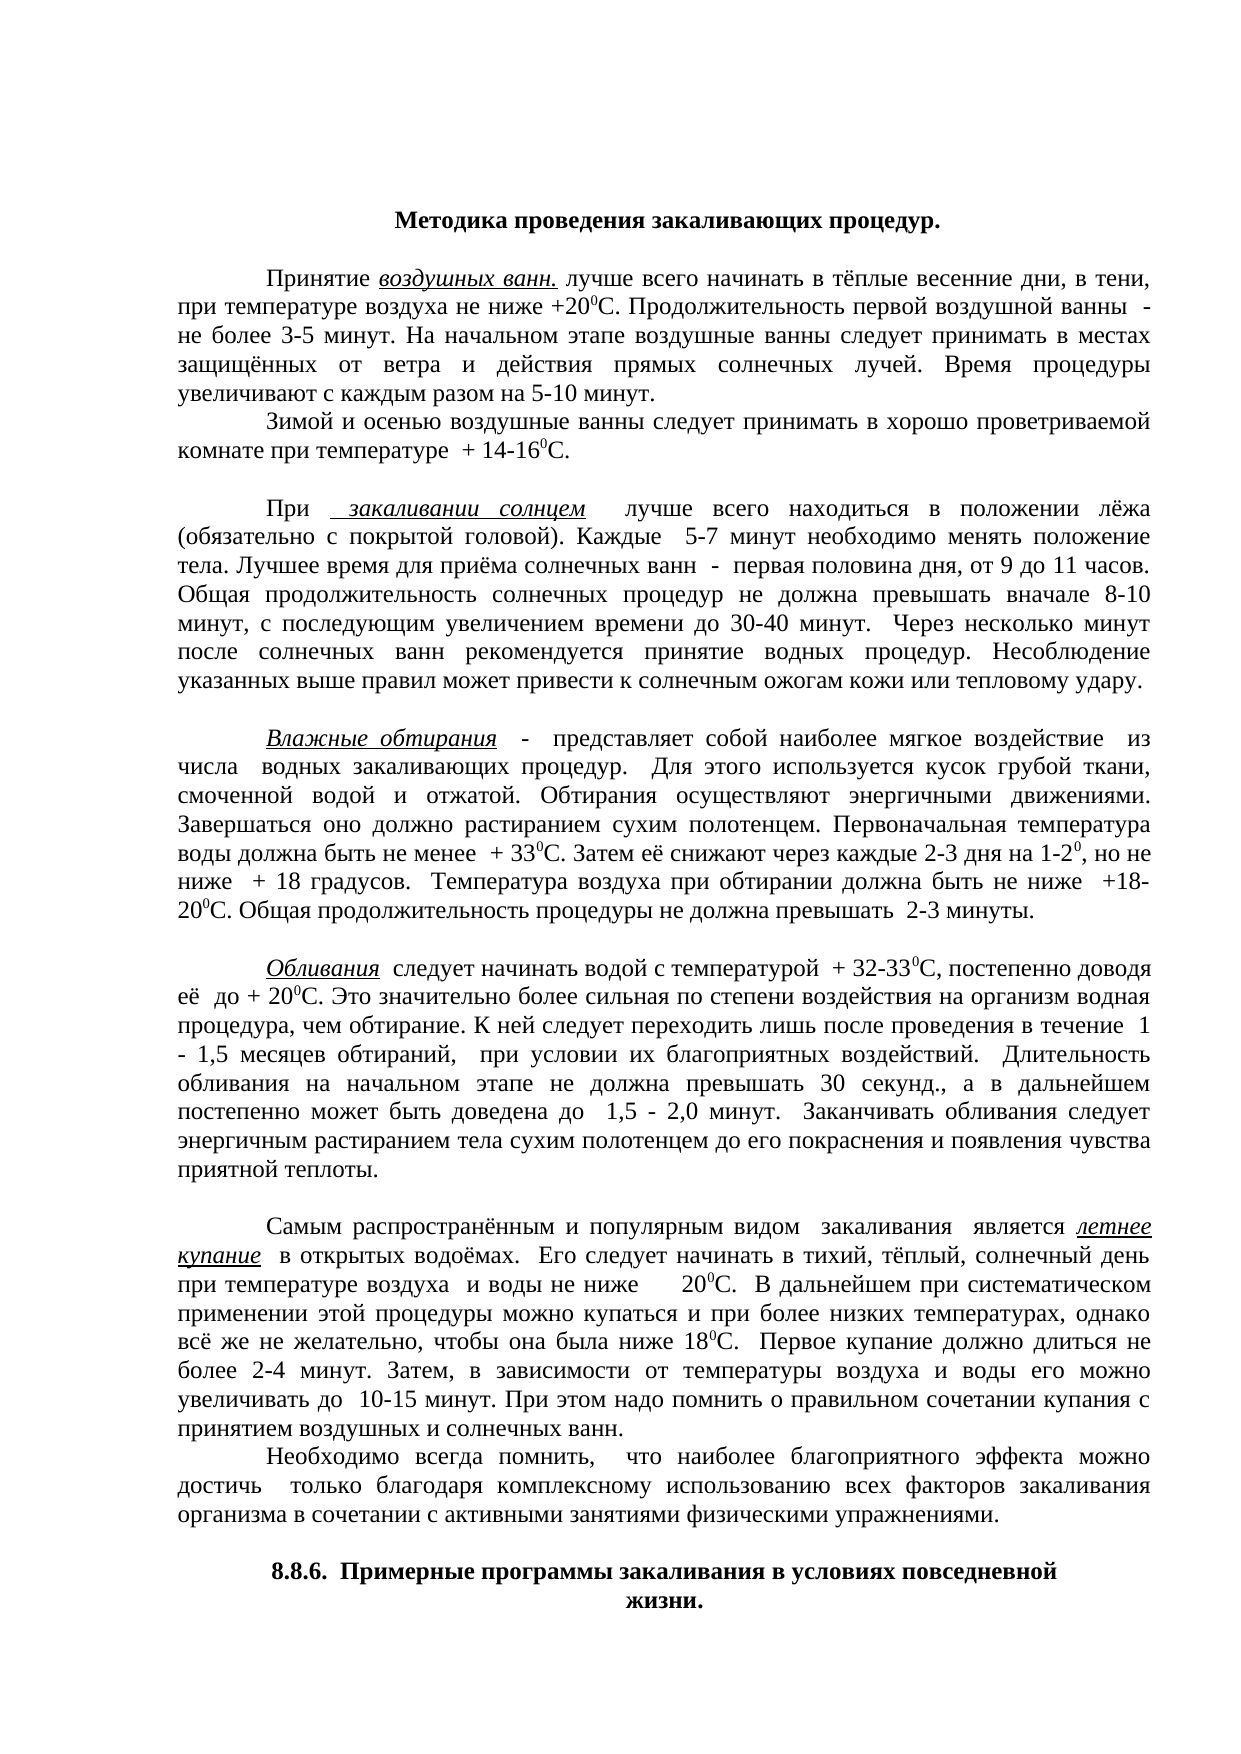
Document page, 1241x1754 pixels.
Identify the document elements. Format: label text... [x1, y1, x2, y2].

text 8.8.6. Примерные программы закаливания в условиях повседневной [177, 1556, 1152, 1585]
text Самым распространённым и популярным видом закаливания является летнее купание в открытых водоёмах. Его следует начинать в тихий, тёплый, солнечный день при температуре воздуха и воды не ниже 200С. В дальнейшем при систематическом применении этой процедуры можно купаться и при более низких температурах, однако всё же не желательно, чтобы она была ниже 180С. Первое купание должно длиться не более 2-4 минут. Затем, в зависимости от температуры воздуха и воды его можно увеличивать до 10-15 минут. При этом надо помнить о правильном сочетании купания с принятием воздушных и солнечных ванн. [177, 1211, 1152, 1441]
text Зимой и осенью воздушные ванны следует принимать в хорошо проветриваемой комнате при температуре + 14-160С. [177, 406, 1152, 464]
text Влажные обтирания - представляет собой наиболее мягкое воздействие из числа водных закаливающих процедур. Для этого используется кусок грубой ткани, смоченной водой и отжатой. Обтирания осуществляют энергичными движениями. Завершаться оно должно растиранием сухим полотенцем. Первоначальная температура воды должна быть не менее + 330С. Затем её снижают через каждые 2-3 дня на 1-20, но не ниже + 18 градусов. Температура воздуха при обтирании должна быть не ниже +18-200С. Общая продолжительность процедуры не должна превышать 2-3 минуты. [177, 723, 1152, 924]
text Методика проведения закаливающих процедур. [177, 205, 1152, 234]
text Необходимо всегда помнить, что наиболее благоприятного эффекта можно достичь только благодаря комплексному использованию всех факторов закаливания организма в сочетании с активными занятиями физическими упражнениями. [177, 1441, 1152, 1528]
text Обливания следует начинать водой с температурой + 32-330С, постепенно доводя её до + 200С. Это значительно более сильная по степени воздействия на организм водная процедура, чем обтирание. К ней следует переходить лишь после проведения в течение 1 - 1,5 месяцев обтираний, при условии их благоприятных воздействий. Длительность обливания на начальном этапе не должна превышать 30 секунд., а в дальнейшем постепенно может быть доведена до 1,5 - 2,0 минут. Заканчивать обливания следует энергичным растиранием тела сухим полотенцем до его покраснения и появления чувства приятной теплоты. [177, 953, 1152, 1183]
text жизни. [177, 1585, 1152, 1614]
text Принятие воздушных ванн. лучше всего начинать в тёплые весенние дни, в тени, при температуре воздуха не ниже +200С. Продолжительность первой воздушной ванны - не более 3-5 минут. На начальном этапе воздушные ванны следует принимать в местах защищённых от ветра и действия прямых солнечных лучей. Время процедуры увеличивают с каждым разом на 5-10 минут. [177, 263, 1152, 406]
text При закаливании солнцем лучше всего находиться в положении лёжа (обязательно с покрытой головой). Каждые 5-7 минут необходимо менять положение тела. Лучшее время для приёма солнечных ванн - первая половина дня, от 9 до 11 часов. Общая продолжительность солнечных процедур не должна превышать вначале 8-10 минут, с последующим увеличением времени до 30-40 минут. Через несколько минут после солнечных ванн рекомендуется принятие водных процедур. Несоблюдение указанных выше правил может привести к солнечным ожогам кожи или тепловому удару. [177, 493, 1152, 694]
